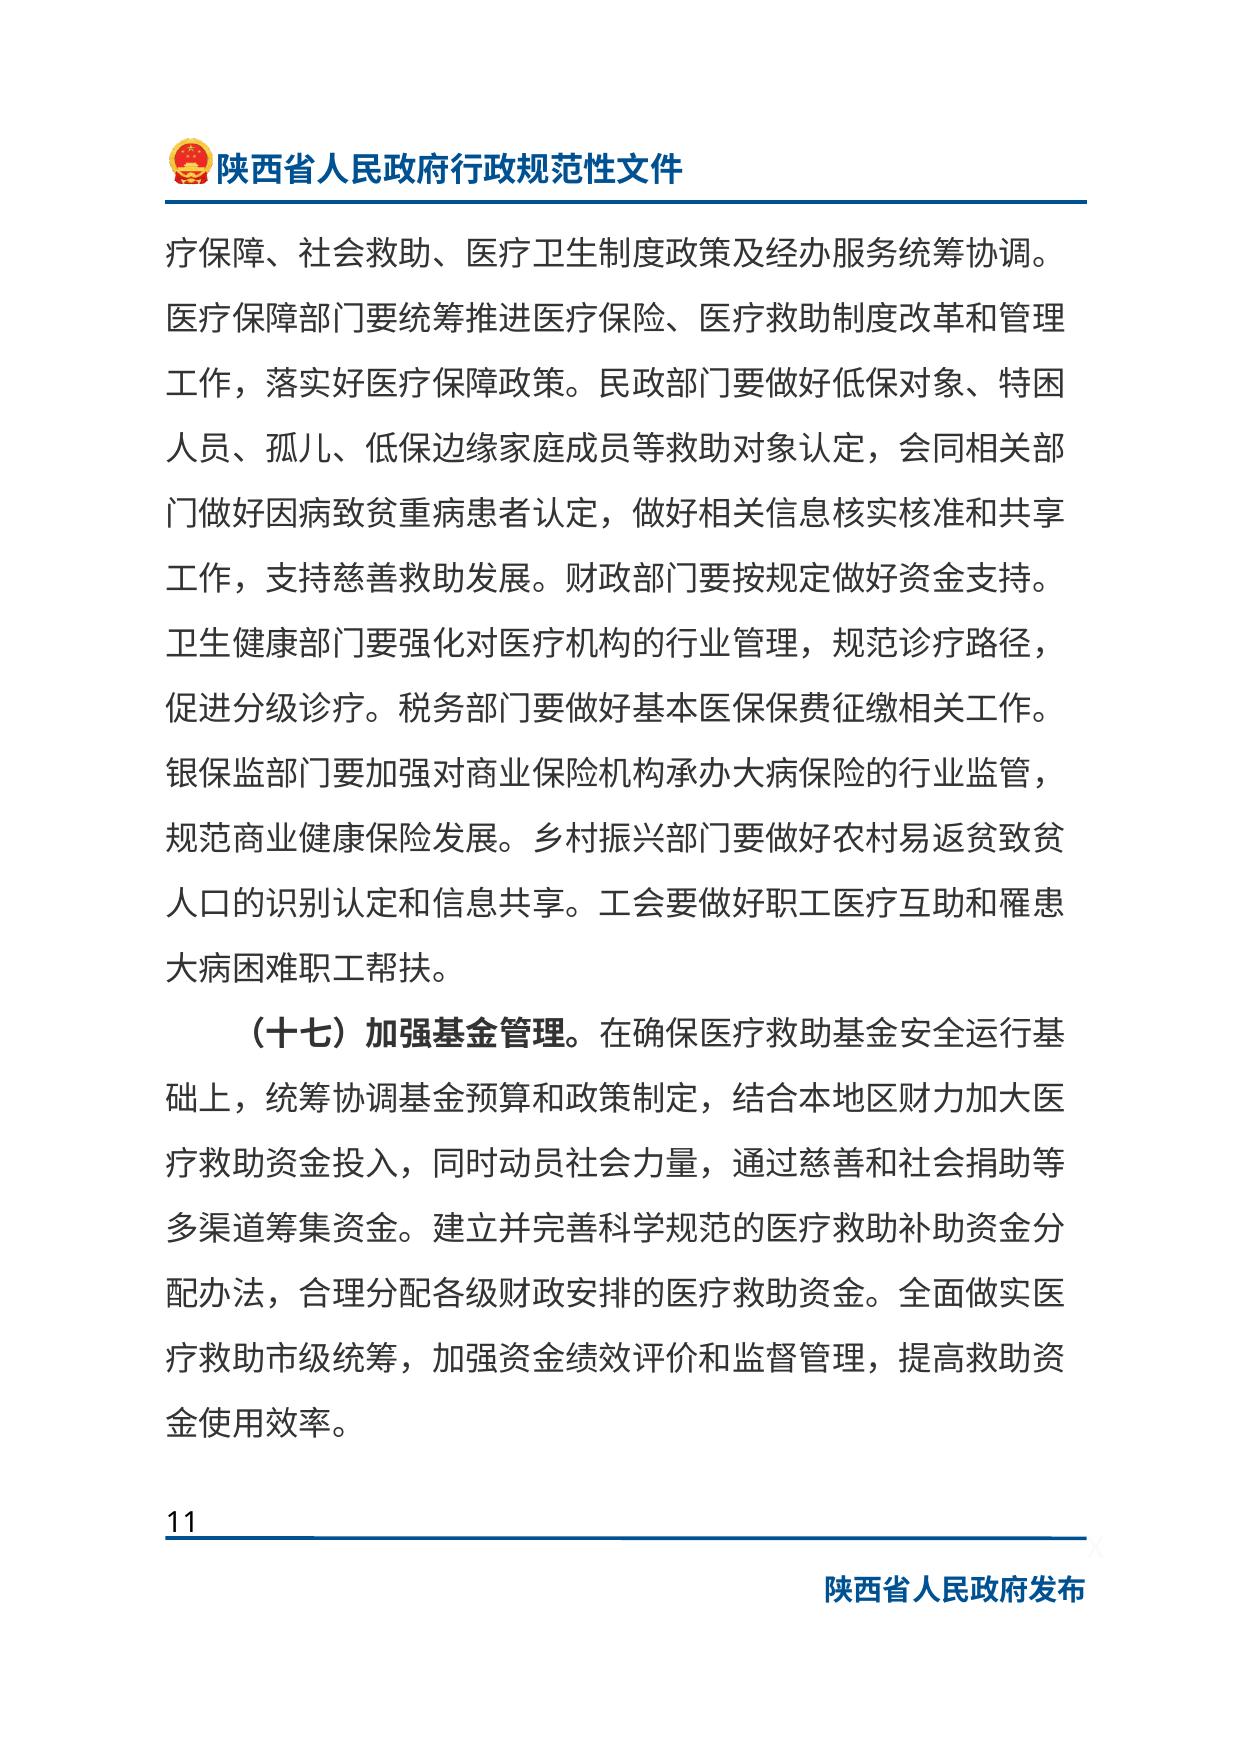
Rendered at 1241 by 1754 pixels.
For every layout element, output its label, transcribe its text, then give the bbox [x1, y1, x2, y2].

picture [165, 136, 217, 188]
text （十七）加强基金管理。在确保医疗救助基金安全运行基础上，统筹协调基金预算和政策制定，结合本地区财力加大医疗救助资金投入，同时动员社会力量，通过慈善和社会捐助等多渠道筹集资金。建立并完善科学规范的医疗救助补助资金分配办法，合理分配各级财政安排的医疗救助资金。全面做实医疗救助市级统筹，加强资金绩效评价和监督管理，提高救助资金使用效率。 [165, 999, 1087, 1454]
